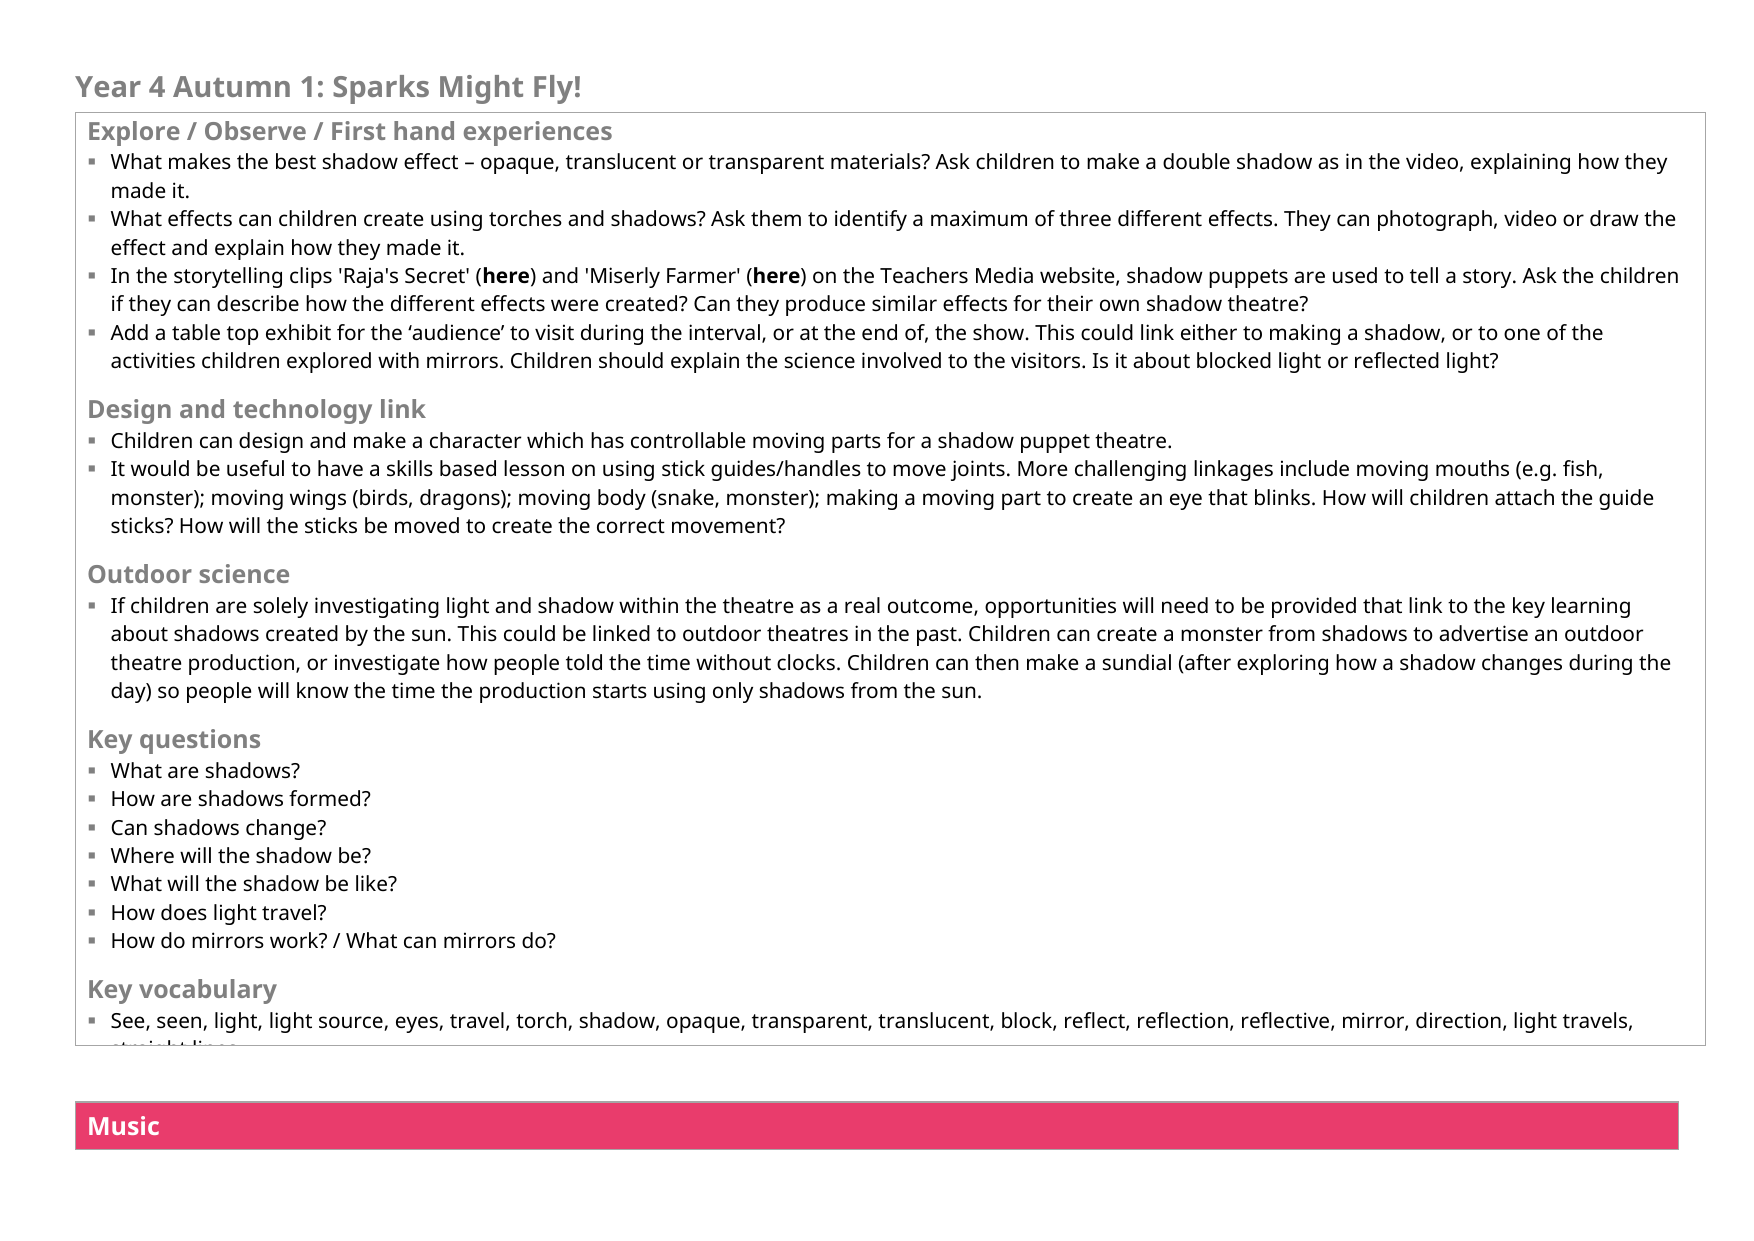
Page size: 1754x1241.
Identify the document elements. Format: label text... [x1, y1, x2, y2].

table_cell Explore / Observe / First hand experiences What makes the best shadow effect – opaque, translucent or transparent materials? Ask children to make a double shadow as in the video, explaining how they made it. What effects can children create using torches and shadows? Ask them to identify a maximum of three different effects. They can photograph, video or draw the effect and explain how they made it. In the storytelling clips 'Raja's Secret' (here) and 'Miserly Farmer' (here) on the Teachers Media website, shadow puppets are used to tell a story. Ask the children if they can describe how the different effects were created? Can they produce similar effects for their own shadow theatre? Add a table top exhibit for the ‘audience’ to visit during the interval, or at the end of, the show. This could link either to making a shadow, or to one of the activities children explored with mirrors. Children should explain the science involved to the visitors. Is it about blocked light or reflected light? Design and technology link Children can design and make a character which has controllable moving parts for a shadow puppet theatre. It would be useful to have a skills based lesson on using stick guides/handles to move joints. More challenging linkages include moving mouths (e.g. fish, monster); moving wings (birds, dragons); moving body (snake, monster); making a moving part to create an eye that blinks. How will children attach the guide sticks? How will the sticks be moved to create the correct movement? Outdoor science If children are solely investigating light and shadow within the theatre as a real outcome, opportunities will need to be provided that link to the key learning about shadows created by the sun. This could be linked to outdoor theatres in the past. Children can create a monster from shadows to advertise an outdoor theatre production, or investigate how people told the time without clocks. Children can then make a sundial (after exploring how a shadow changes during the day) so people will know the time the production starts using only shadows from the sun. Key questions What are shadows? How are shadows formed? Can shadows change? Where will the shadow be? What will the shadow be like? How does light travel? How do mirrors work? / What can mirrors do? Key vocabulary See, seen, light, light source, eyes, travel, torch, shadow, opaque, transparent, translucent, block, reflect, reflection, reflective, mirror, direction, light travels, straight lines. Comparisons e.g. shortest, highest, furthest, closest. Words which have different meanings in other contexts e.g. test, fair, conclude. [76, 113, 1705, 1044]
table_header Music [76, 1103, 1678, 1149]
